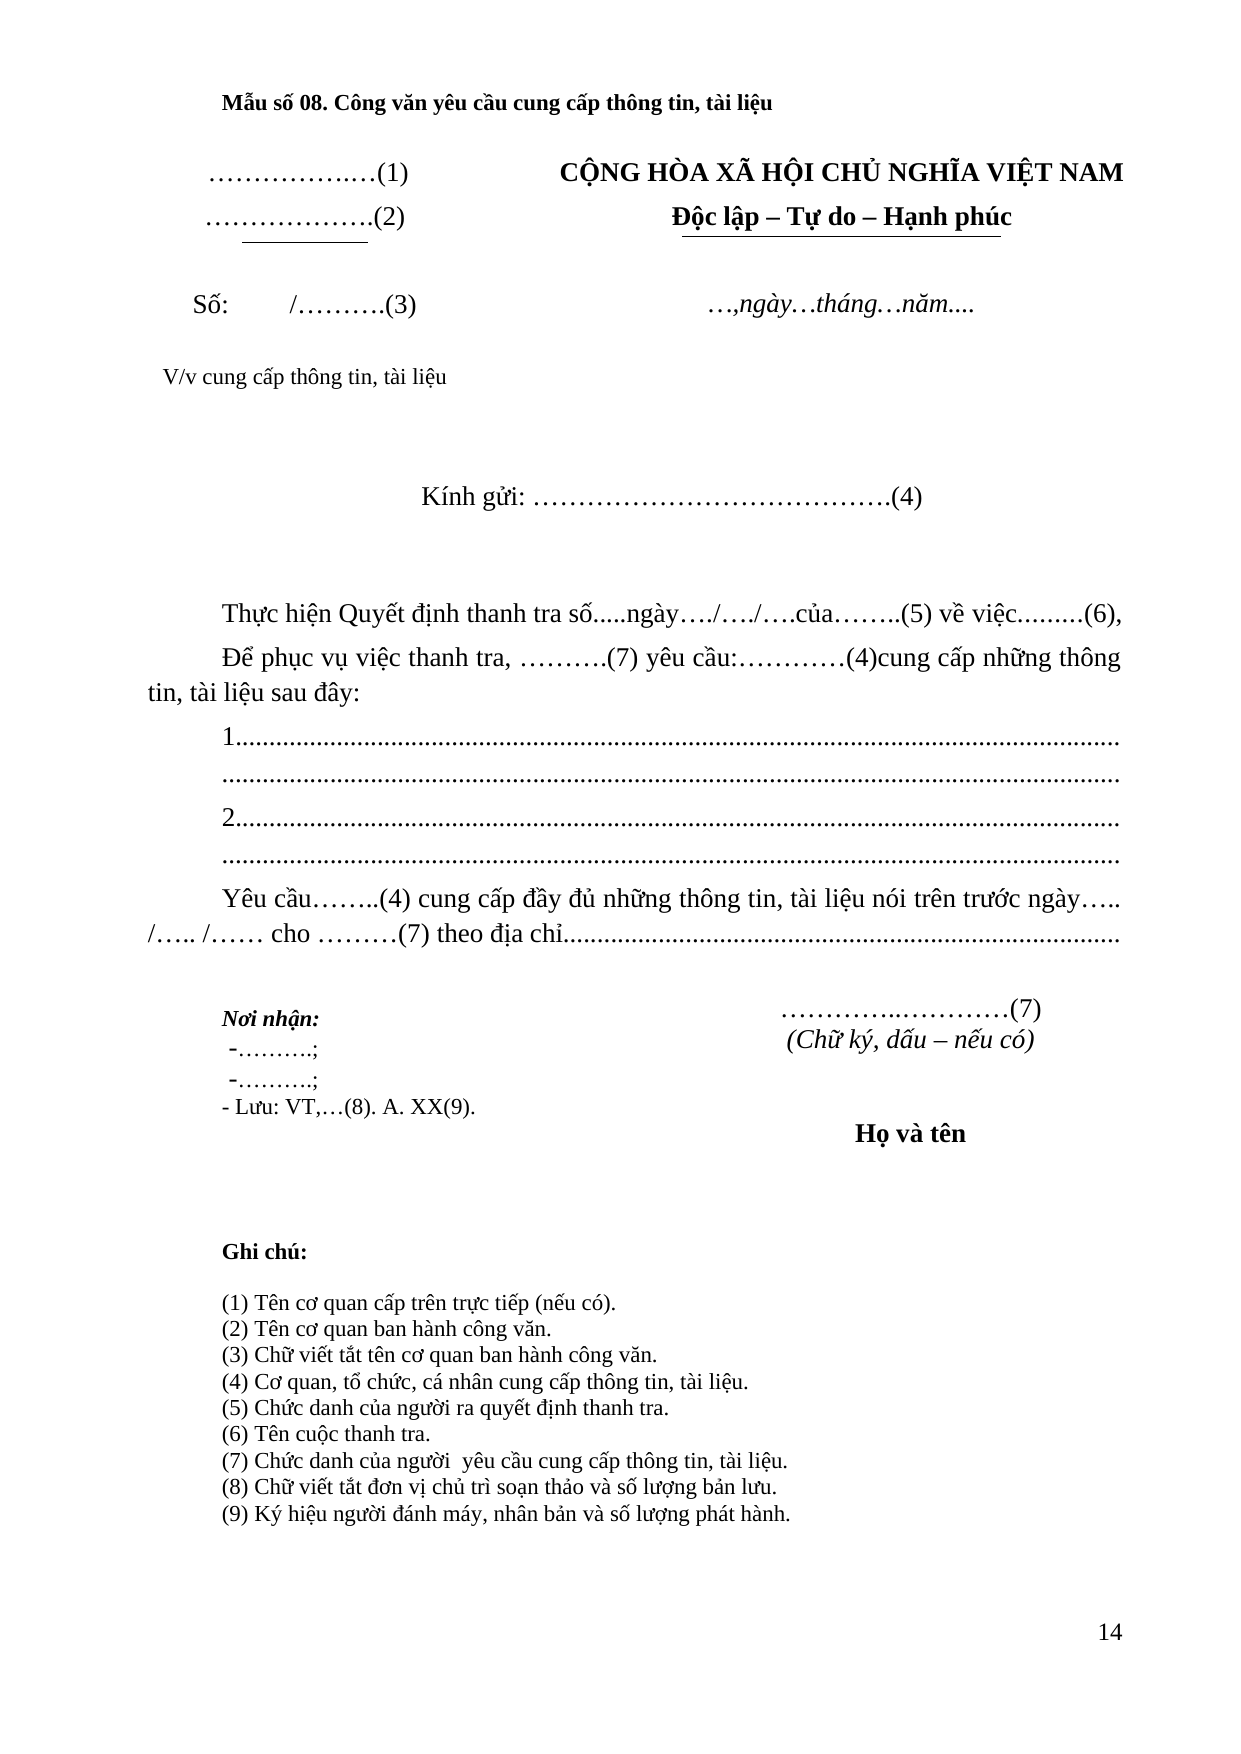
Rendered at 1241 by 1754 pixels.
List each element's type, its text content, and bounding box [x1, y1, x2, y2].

text (3) Chữ viết tắt tên cơ quan ban hành công văn. [148, 1341, 1122, 1368]
text (6) Tên cuộc thanh tra. [148, 1421, 1122, 1447]
text Ghi chú: [148, 1238, 1122, 1264]
text Để phục vụ việc thanh tra, ……….(7) yêu cầu:…………(4)cung cấp những thông tin, tài liệu sau đây: [148, 637, 1122, 707]
text (4) Cơ quan, tổ chức, cá nhân cung cấp thông tin, tài liệu. [148, 1368, 1122, 1394]
text (9) Ký hiệu người đánh máy, nhân bản và số lượng phát hành. [148, 1499, 1122, 1526]
text Kính gửi: ………………………………….(4) [148, 480, 1122, 511]
text (1) Tên cơ quan cấp trên trực tiếp (nếu có). [148, 1289, 1122, 1315]
text Mẫu số 08. Công văn yêu cầu cung cấp thông tin, tài liệu [148, 89, 1122, 115]
text (5) Chức danh của người ra quyết định thanh tra. [148, 1394, 1122, 1421]
text Yêu cầu……..(4) cung cấp đầy đủ những thông tin, tài liệu nói trên trước ngày….. /….. /…… cho ………(7) theo địa chỉ [148, 877, 1122, 948]
table_header Nơi nhận: -……….; -……….; - Lưu: VT,…(8). A. XX(9). [136, 992, 628, 1187]
table_header …………..…………(7) (Chữ ký, dấu – nếu có) Họ và tên [628, 992, 1119, 1187]
text (2) Tên cơ quan ban hành công văn. [148, 1315, 1122, 1341]
table_header …………….…(1) ……………….(2) Số: /……….(3) V/v cung cấp thông tin, tài liệu [136, 144, 472, 390]
text Thực hiện Quyết định thanh tra số.....ngày…./…./….của……..(5) về việc (6), [148, 593, 1122, 628]
text 1. [148, 716, 1122, 751]
text (8) Chữ viết tắt đơn vị chủ trì soạn thảo và số lượng bản lưu. [148, 1473, 1122, 1499]
table_header CỘNG HÒA XÃ HỘI CHỦ NGHĨA VIỆT Độc lập – Tự do – Hạnh phúc …,ngày…tháng…năm.... [473, 144, 1137, 390]
text (7) Chức danh của người yêu cầu cung cấp thông tin, tài liệu. [148, 1447, 1122, 1473]
text 2. [148, 797, 1122, 832]
